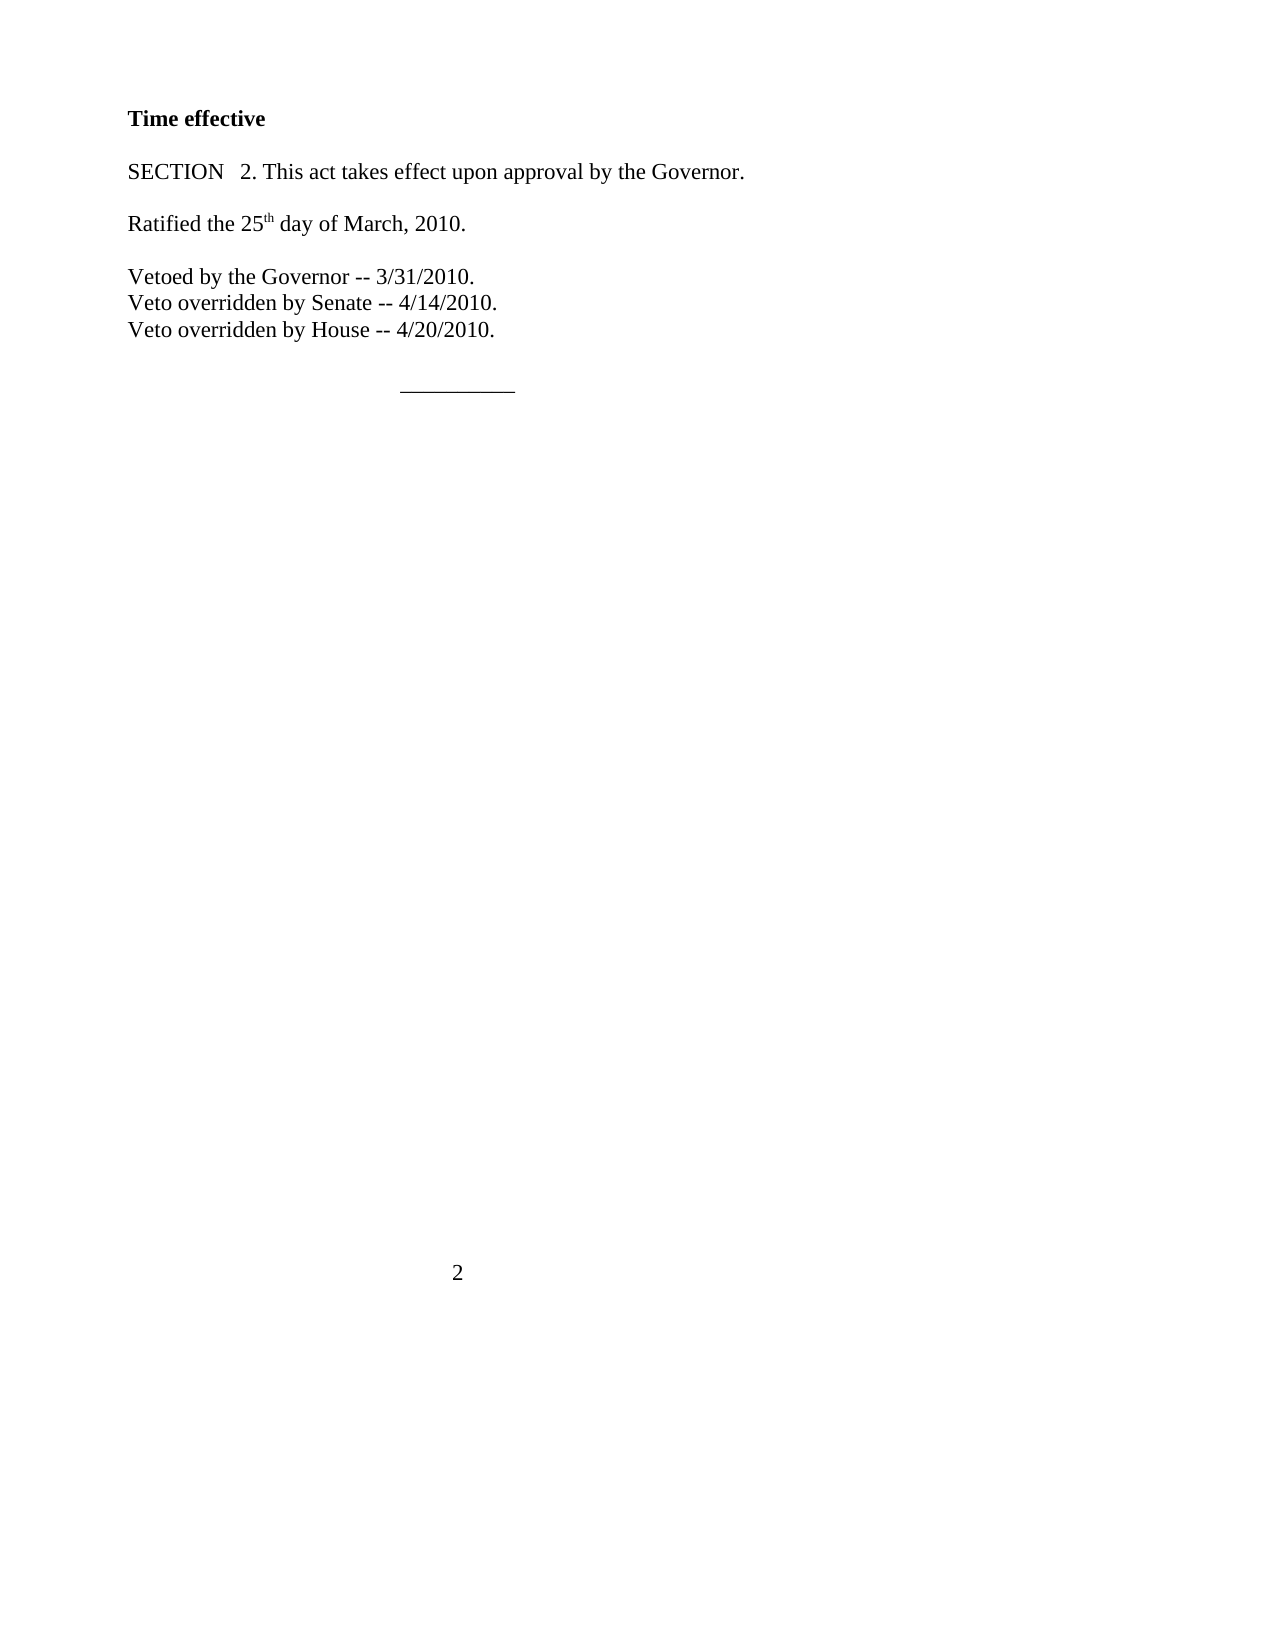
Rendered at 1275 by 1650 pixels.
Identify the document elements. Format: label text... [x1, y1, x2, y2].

text Ratified the 25th day of March, 2010. [127, 210, 787, 237]
text Veto overridden by House -- 4/20/2010. [127, 316, 787, 342]
text Vetoed by the Governor -- 3/31/2010. [127, 263, 787, 289]
text Veto overridden by Senate -- 4/14/2010. [127, 289, 787, 316]
text Time effective [127, 105, 787, 131]
text SECTION 2. This act takes effect upon approval by the Governor. [127, 158, 787, 184]
text __________ [127, 368, 787, 395]
